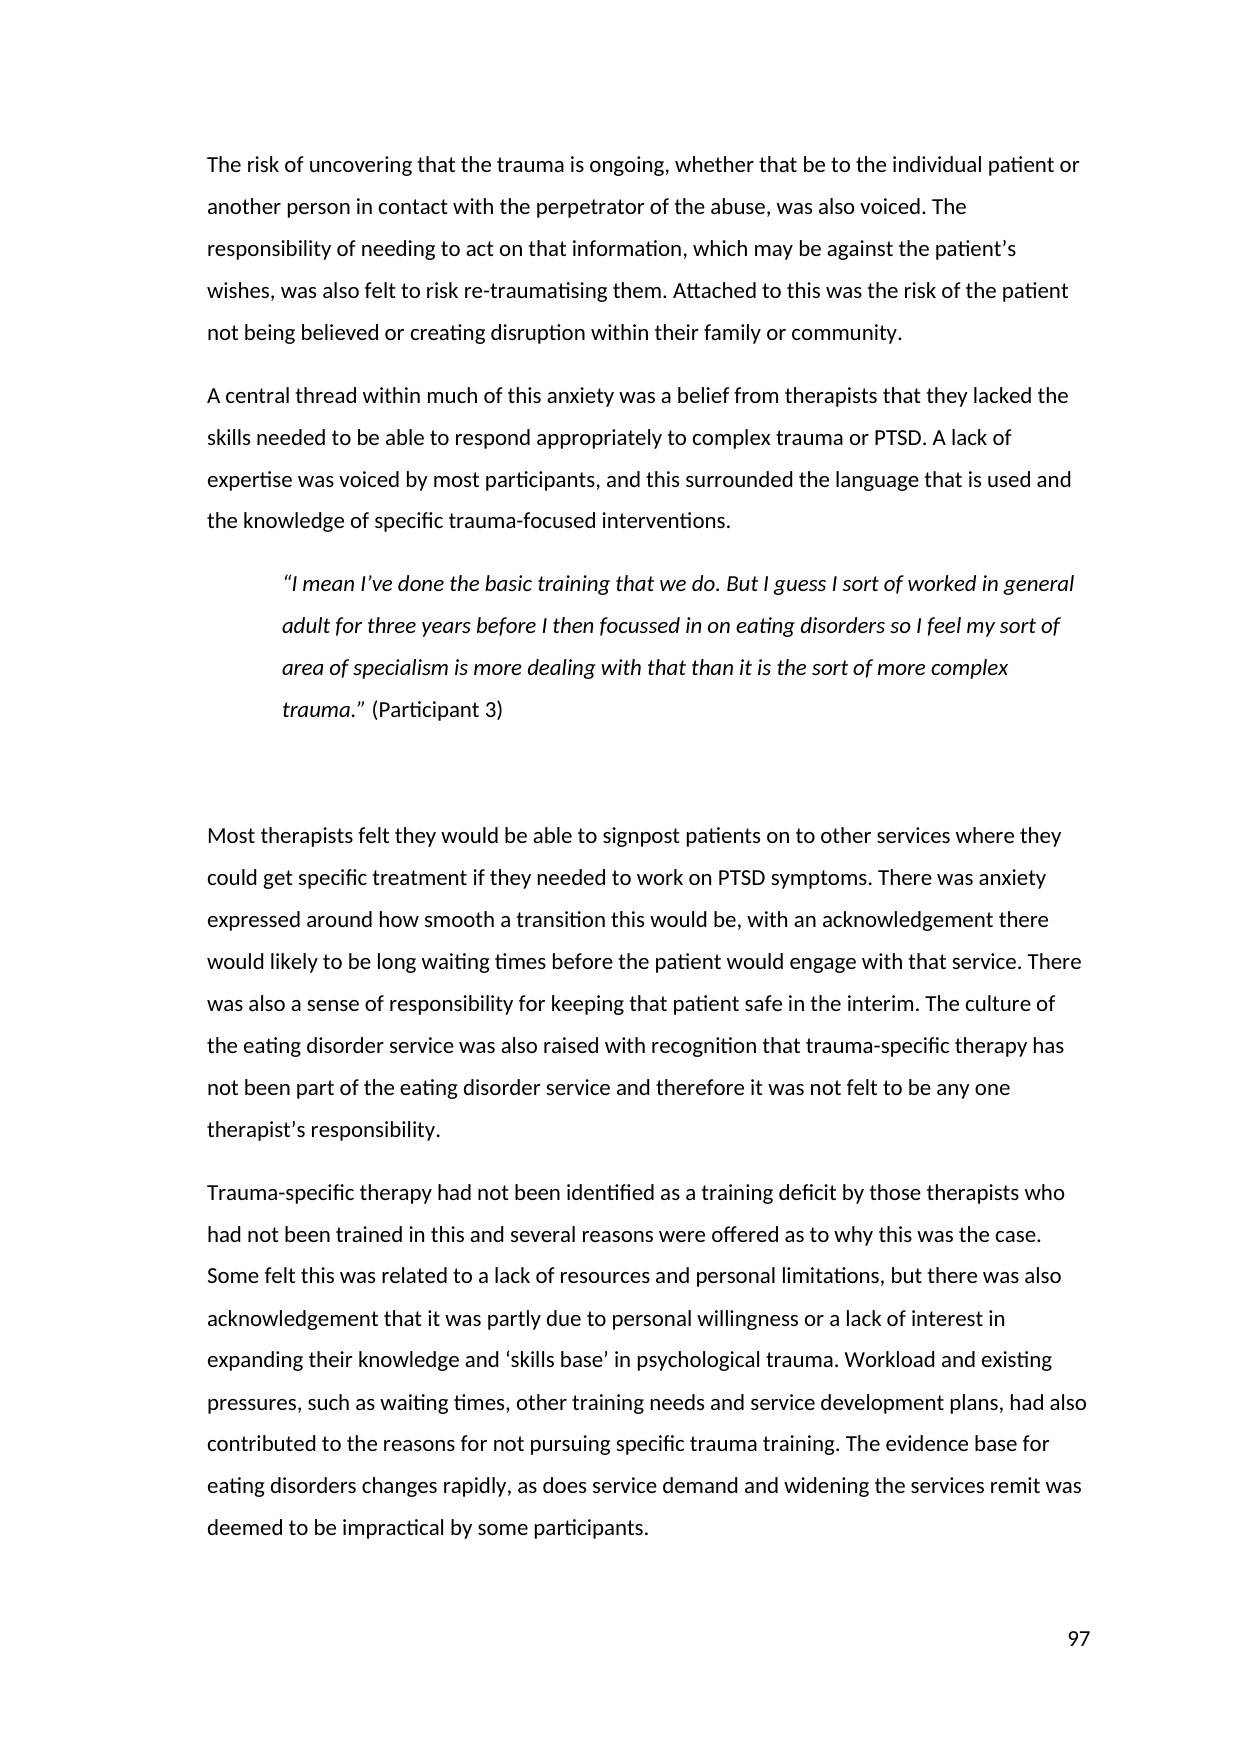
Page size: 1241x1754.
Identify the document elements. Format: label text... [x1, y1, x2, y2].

text Most therapists felt they would be able to signpost patients on to other services where they could get specific treatment if they needed to work on PTSD symptoms. There was anxiety expressed around how smooth a transition this would be, with an acknowledgement there would likely to be long waiting times before the patient would engage with that service. There was also a sense of responsibility for keeping that patient safe in the interim. The culture of the eating disorder service was also raised with recognition that trauma-specific therapy has not been part of the eating disorder service and therefore it was not felt to be any one therapist’s responsibility. [207, 821, 1090, 1143]
text “I mean I’ve done the basic training that we do. But I guess I sort of worked in general adult for three years before I then focussed in on eating disorders so I feel my sort of area of specialism is more dealing with that than it is the sort of more complex trauma.” (Participant 3) [282, 569, 1090, 723]
text Trauma-specific therapy had not been identified as a training deficit by those therapists who had not been trained in this and several reasons were offered as to why this was the case. Some felt this was related to a lack of resources and personal limitations, but there was also acknowledgement that it was partly due to personal willingness or a lack of interest in expanding their knowledge and ‘skills base’ in psychological trauma. Workload and existing pressures, such as waiting times, other training needs and service development plans, had also contributed to the reasons for not pursuing specific trauma training. The evidence base for eating disorders changes rapidly, as does service demand and widening the services remit was deemed to be impractical by some participants. [207, 1178, 1090, 1542]
text A central thread within much of this anxiety was a belief from therapists that they lacked the skills needed to be able to respond appropriately to complex trauma or PTSD. A lack of expertise was voiced by most participants, and this surrounded the language that is used and the knowledge of specific trauma-focused interventions. [207, 381, 1090, 535]
text The risk of uncovering that the trauma is ongoing, whether that be to the individual patient or another person in contact with the perpetrator of the abuse, was also voiced. The responsibility of needing to act on that information, which may be against the patient’s wishes, was also felt to risk re-traumatising them. Attached to this was the risk of the patient not being believed or creating disruption within their family or community. [207, 150, 1090, 346]
